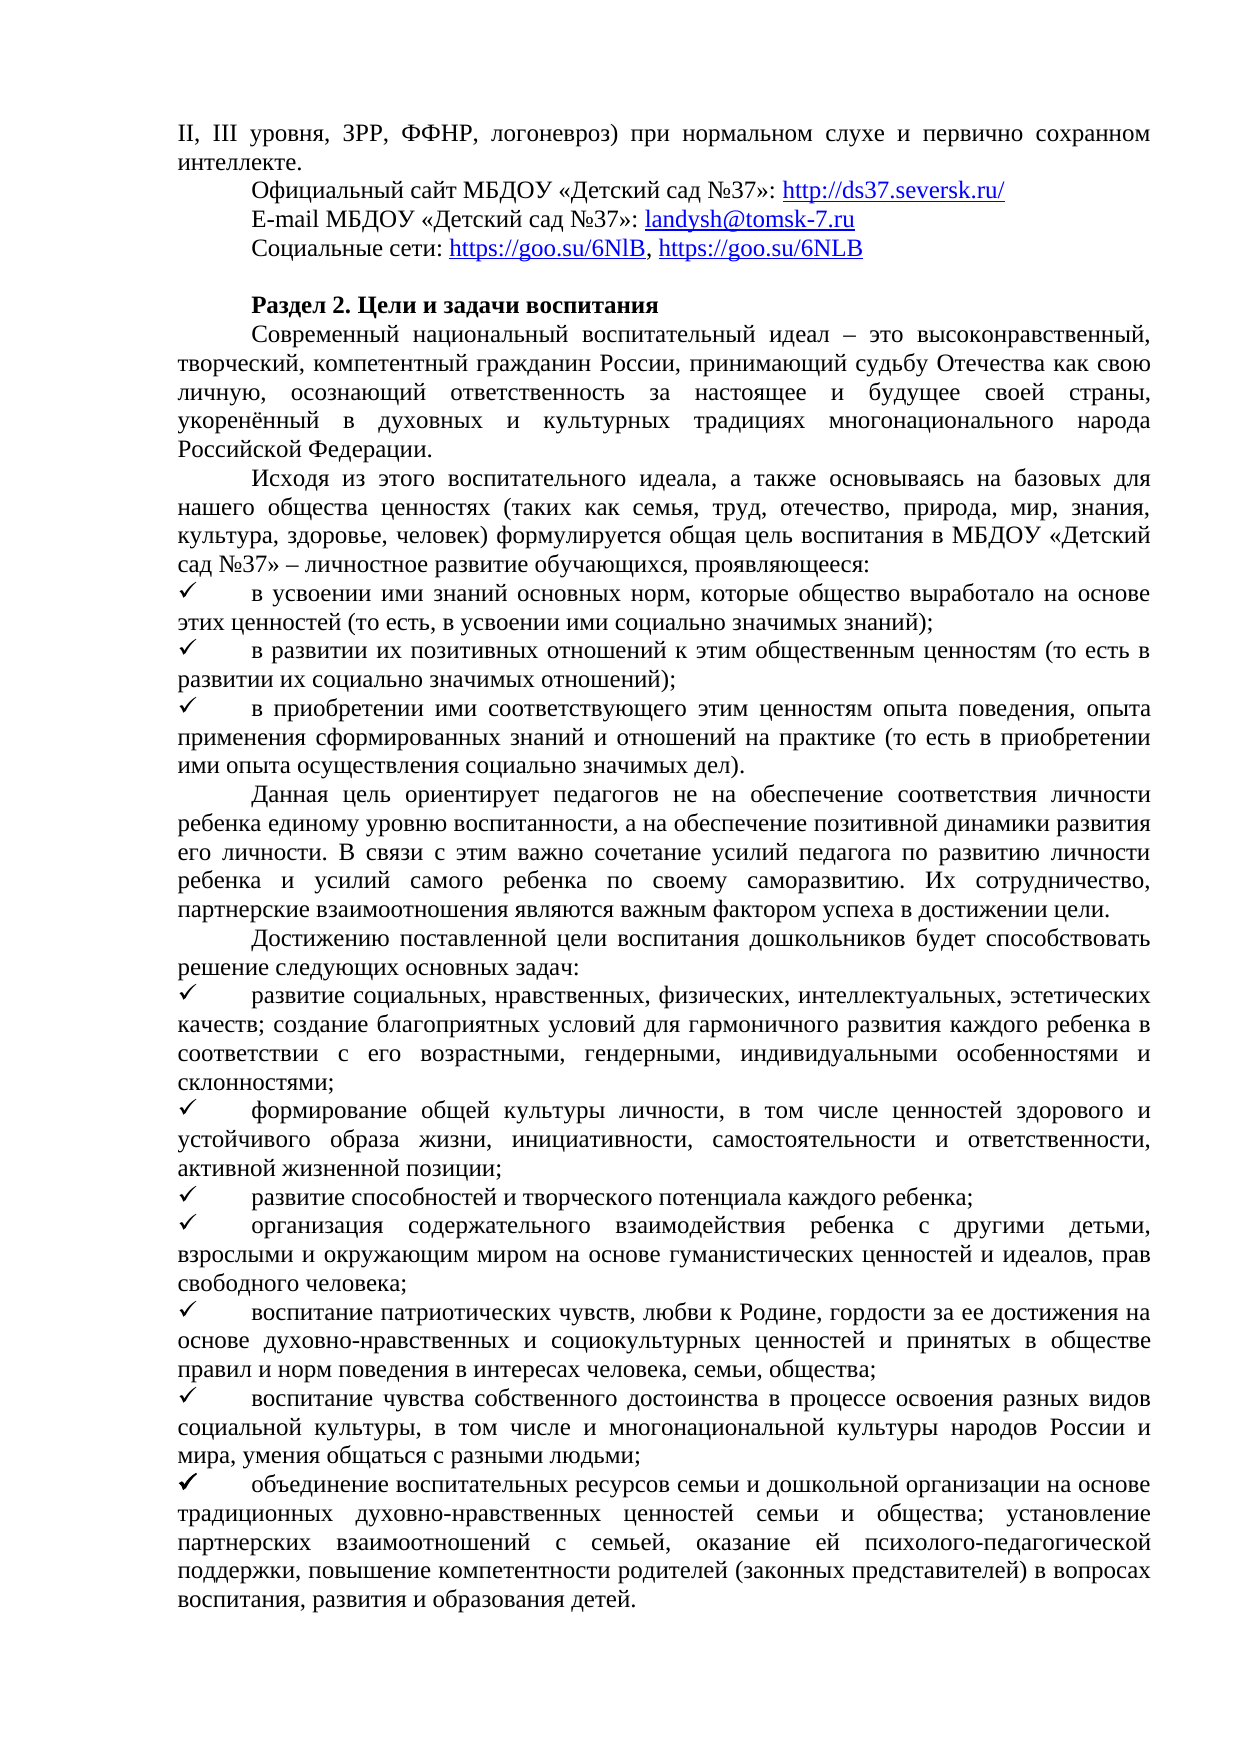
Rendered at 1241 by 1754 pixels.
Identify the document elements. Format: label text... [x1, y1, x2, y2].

text Достижению поставленной цели воспитания дошкольников будет способствовать решение следующих основных задач: [177, 923, 1152, 981]
list развитие социальных, нравственных, физических, интеллектуальных, эстетических качеств; создание благоприятных условий для гармоничного развития каждого ребенка в соответствии с его возрастными, гендерными, индивидуальными особенностями и склонностями; [177, 981, 1152, 1096]
text Современный национальный воспитательный идеал – это высоконравственный, творческий, компетентный гражданин России, принимающий судьбу Отечества как свою личную, осознающий ответственность за настоящее и будущее своей страны, укоренённый в духовных и культурных традициях многонационального народа Российской Федерации. [177, 319, 1152, 463]
text E-mail МБДОУ «Детский сад №37»: landysh@tomsk-7.ru [177, 204, 1122, 233]
text Исходя из этого воспитательного идеала, а также основываясь на базовых для нашего общества ценностях (таких как семья, труд, отечество, природа, мир, знания, культура, здоровье, человек) формулируется общая цель воспитания в МБДОУ «Детский сад №37» – личностное развитие обучающихся, проявляющееся: [177, 463, 1152, 578]
list объединение воспитательных ресурсов семьи и дошкольной организации на основе традиционных духовно-нравственных ценностей семьи и общества; установление партнерских взаимоотношений с семьей, оказание ей психолого-педагогической поддержки, повышение компетентности родителей (законных представителей) в вопросах воспитания, развития и образования детей. [177, 1469, 1152, 1613]
list формирование общей культуры личности, в том числе ценностей здорового и устойчивого образа жизни, инициативности, самостоятельности и ответственности, активной жизненной позиции; [177, 1096, 1152, 1182]
text Данная цель ориентирует педагогов не на обеспечение соответствия личности ребенка единому уровню воспитанности, а на обеспечение позитивной динамики развития его личности. В связи с этим важно сочетание усилий педагога по развитию личности ребенка и усилий самого ребенка по своему саморазвитию. Их сотрудничество, партнерские взаимоотношения являются важным фактором успеха в достижении цели. [177, 779, 1152, 923]
list в приобретении ими соответствующего этим ценностям опыта поведения, опыта применения сформированных знаний и отношений на практике (то есть в приобретении ими опыта осуществления социально значимых дел). [177, 693, 1152, 779]
list воспитание чувства собственного достоинства в процессе освоения разных видов социальной культуры, в том числе и многонациональной культуры народов России и мира, умения общаться с разными людьми; [177, 1383, 1152, 1469]
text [177, 118, 1152, 176]
list организация содержательного взаимодействия ребенка с другими детьми, взрослыми и окружающим миром на основе гуманистических ценностей и идеалов, прав свободного человека; [177, 1211, 1152, 1297]
list в усвоении ими знаний основных норм, которые общество выработало на основе этих ценностей (то есть, в усвоении ими социально значимых знаний); [177, 578, 1152, 636]
text Раздел 2. Цели и задачи воспитания [177, 291, 1152, 319]
list в развитии их позитивных отношений к этим общественным ценностям (то есть в развитии их социально значимых отношений); [177, 636, 1152, 693]
list воспитание патриотических чувств, любви к Родине, гордости за ее достижения на основе духовно-нравственных и социокультурных ценностей и принятых в обществе правил и норм поведения в интересах человека, семьи, общества; [177, 1297, 1152, 1383]
text Социальные сети: https://goo.su/6NlB, https://goo.su/6NLB [177, 233, 1149, 262]
text Официальный сайт МБДОУ «Детский сад №37»: http://ds37.seversk.ru/ [177, 176, 1122, 204]
list развитие способностей и творческого потенциала каждого ребенка; [177, 1182, 1152, 1211]
